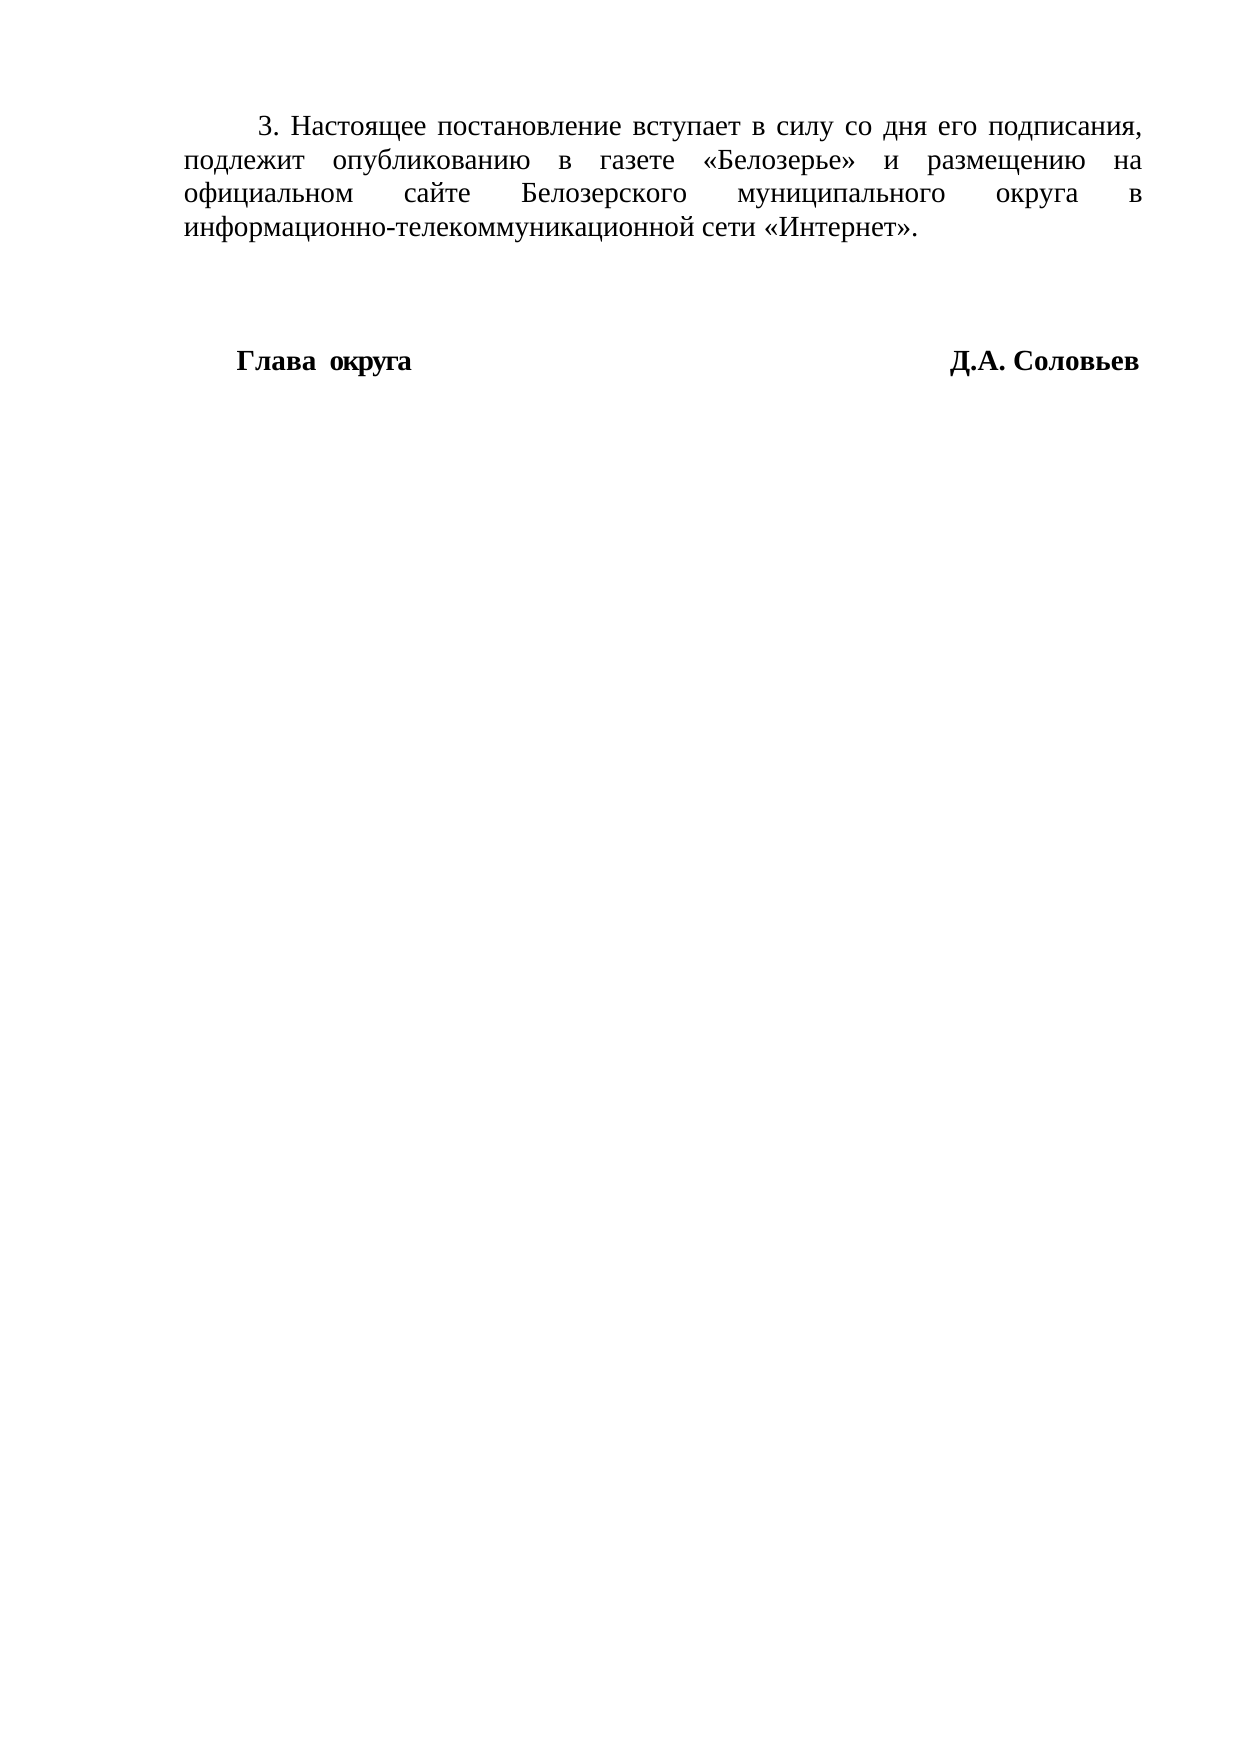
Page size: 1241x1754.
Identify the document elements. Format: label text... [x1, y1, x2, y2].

text Глава округа Д.А. Соловьев [177, 343, 1151, 377]
text 3. Настоящее постановление вступает в силу со дня его подписания, подлежит опубликованию в газете «Белозерье» и размещению на официальном сайте Белозерского муниципального округа в информационно-телекоммуникационной сети «Интернет». [184, 108, 1143, 242]
